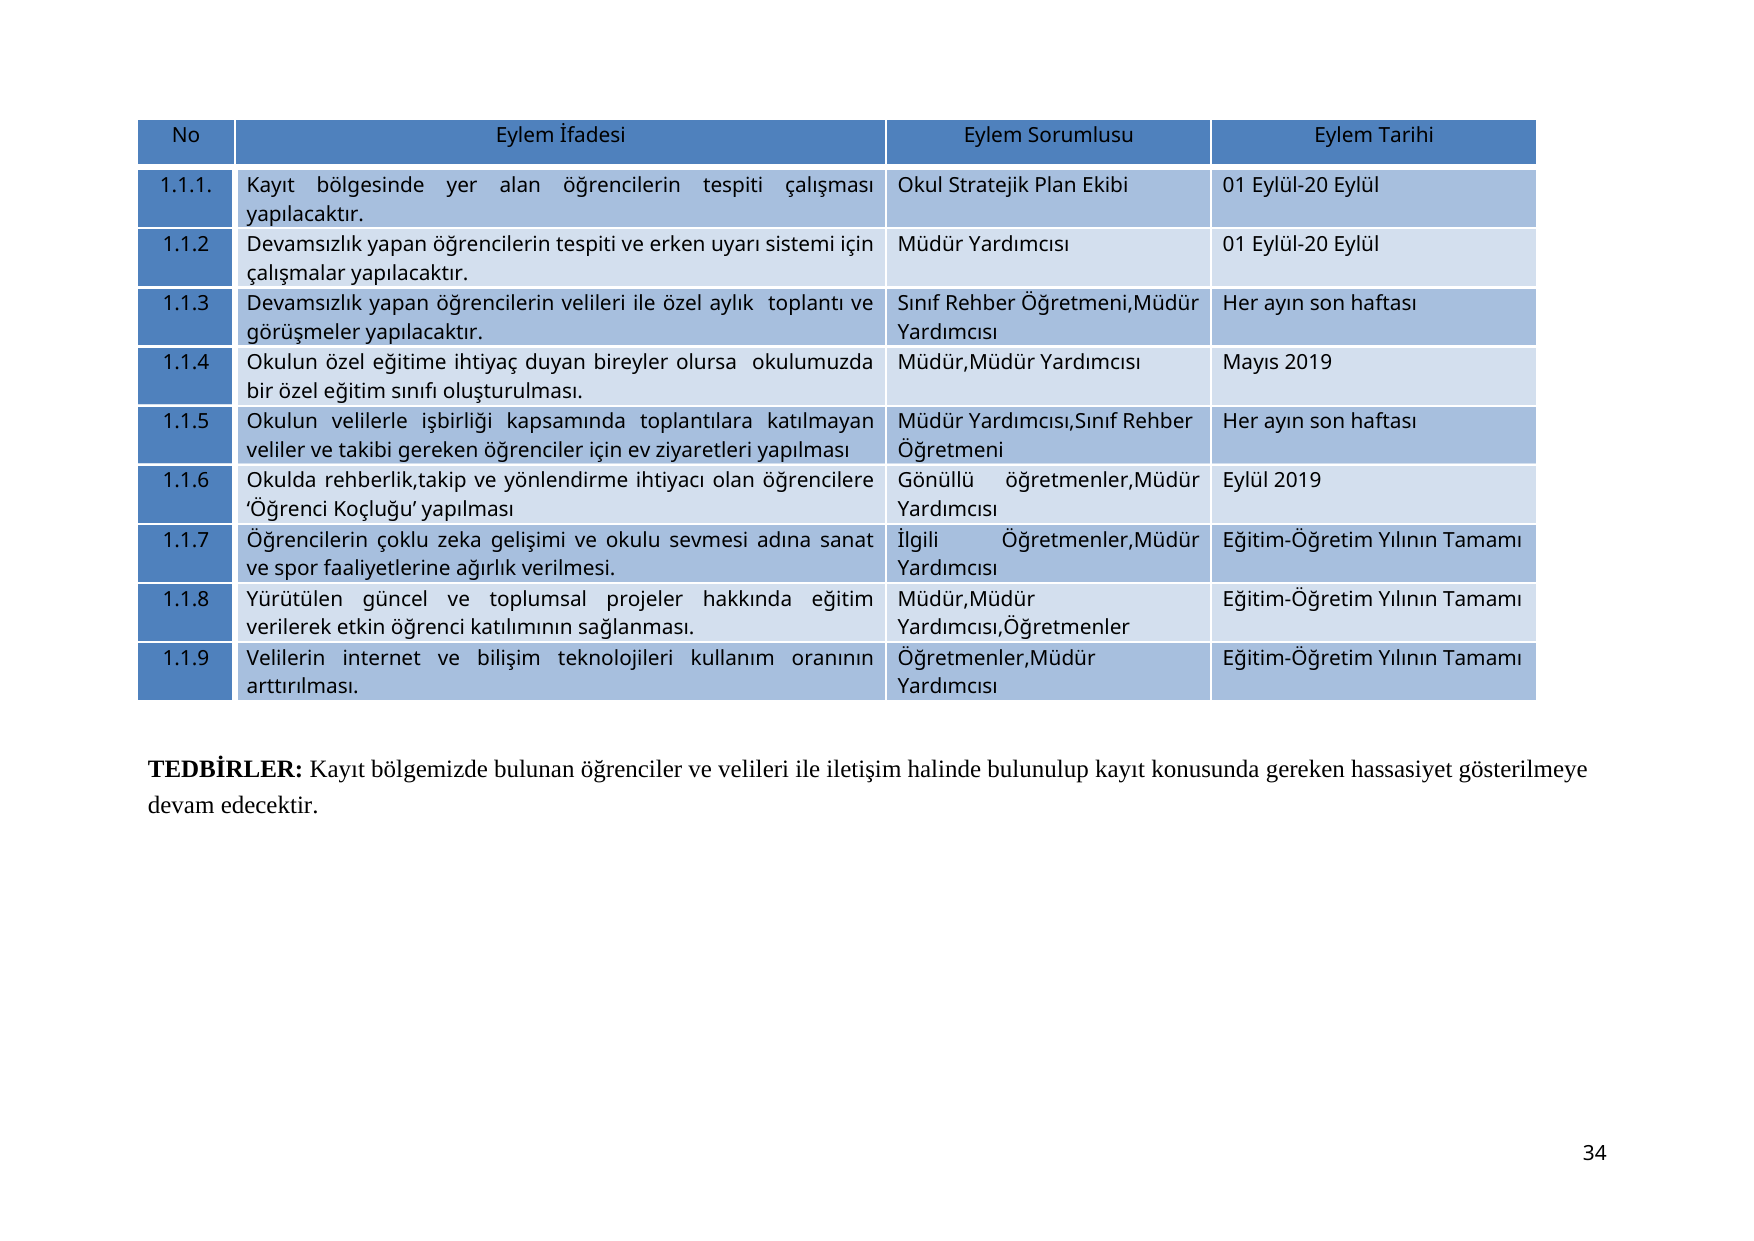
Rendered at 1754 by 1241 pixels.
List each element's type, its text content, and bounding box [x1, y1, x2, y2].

table_cell 1.1.4 [138, 348, 232, 404]
table_cell Müdür,Müdür Yardımcısı [887, 348, 1210, 404]
table_cell 01 Eylül-20 Eylül [1212, 170, 1536, 227]
table_cell Sınıf Rehber Öğretmeni,Müdür Yardımcısı [887, 289, 1210, 345]
table_cell Öğrencilerin çoklu zeka gelişimi ve okulu sevmesi adına sanat ve spor faaliyetlerine ağırlık verilmesi. [238, 525, 885, 582]
table_cell Okulda rehberlik,takip ve yönlendirme ihtiyacı olan öğrencilere ‘Öğrenci Koçluğu’ yapılması [238, 466, 885, 523]
table_cell Eğitim-Öğretim Yılının Tamamı [1212, 525, 1536, 582]
table_cell 01 Eylül-20 Eylül [1212, 229, 1536, 286]
table_cell İlgili Öğretmenler,Müdür Yardımcısı [887, 525, 1210, 582]
table_cell Okul Stratejik Plan Ekibi [887, 170, 1210, 227]
text TEDBİRLER: Kayıt bölgemizde bulunan öğrenciler ve velileri ile iletişim halinde bulunulup kayıt konusunda gereken hassasiyet gösterilmeye devam edecektir. [148, 754, 1606, 819]
table_cell Müdür Yardımcısı [887, 229, 1210, 286]
table_cell Devamsızlık yapan öğrencilerin velileri ile özel aylık toplantı ve görüşmeler yapılacaktır. [238, 289, 885, 345]
table_cell Yürütülen güncel ve toplumsal projeler hakkında eğitim verilerek etkin öğrenci katılımının sağlanması. [238, 584, 885, 641]
table_cell 1.1.6 [138, 466, 232, 523]
table_cell Kayıt bölgesinde yer alan öğrencilerin tespiti çalışması yapılacaktır. [238, 170, 885, 227]
table_cell Öğretmenler,Müdür Yardımcısı [887, 643, 1210, 700]
table_cell 1.1.1. [138, 170, 232, 227]
table_cell Eylül 2019 [1212, 466, 1536, 523]
table_header Eylem Tarihi [1212, 120, 1536, 164]
table_cell Mayıs 2019 [1212, 348, 1536, 404]
table_cell Okulun özel eğitime ihtiyaç duyan bireyler olursa okulumuzda bir özel eğitim sınıfı oluşturulması. [238, 348, 885, 404]
table_cell 1.1.7 [138, 525, 232, 582]
table_cell Devamsızlık yapan öğrencilerin tespiti ve erken uyarı sistemi için çalışmalar yapılacaktır. [238, 229, 885, 286]
table_header Eylem İfadesi [236, 120, 885, 164]
table_cell Okulun velilerle işbirliği kapsamında toplantılara katılmayan veliler ve takibi gereken öğrenciler için ev ziyaretleri yapılması [238, 407, 885, 463]
table_header Eylem Sorumlusu [887, 120, 1210, 164]
table_cell 1.1.2 [138, 229, 232, 286]
table_cell Müdür,Müdür Yardımcısı,Öğretmenler [887, 584, 1210, 641]
table_cell 1.1.3 [138, 289, 232, 345]
table_cell 1.1.5 [138, 407, 232, 463]
table_cell Eğitim-Öğretim Yılının Tamamı [1212, 643, 1536, 700]
table_cell Her ayın son haftası [1212, 289, 1536, 345]
table_cell 1.1.9 [138, 643, 232, 700]
table_cell Müdür Yardımcısı,Sınıf Rehber Öğretmeni [887, 407, 1210, 463]
table_cell Eğitim-Öğretim Yılının Tamamı [1212, 584, 1536, 641]
table_cell Velilerin internet ve bilişim teknolojileri kullanım oranının arttırılması. [238, 643, 885, 700]
table_cell Her ayın son haftası [1212, 407, 1536, 463]
table_cell 1.1.8 [138, 584, 232, 641]
table_header No [138, 120, 234, 164]
table_cell Gönüllü öğretmenler,Müdür Yardımcısı [887, 466, 1210, 523]
